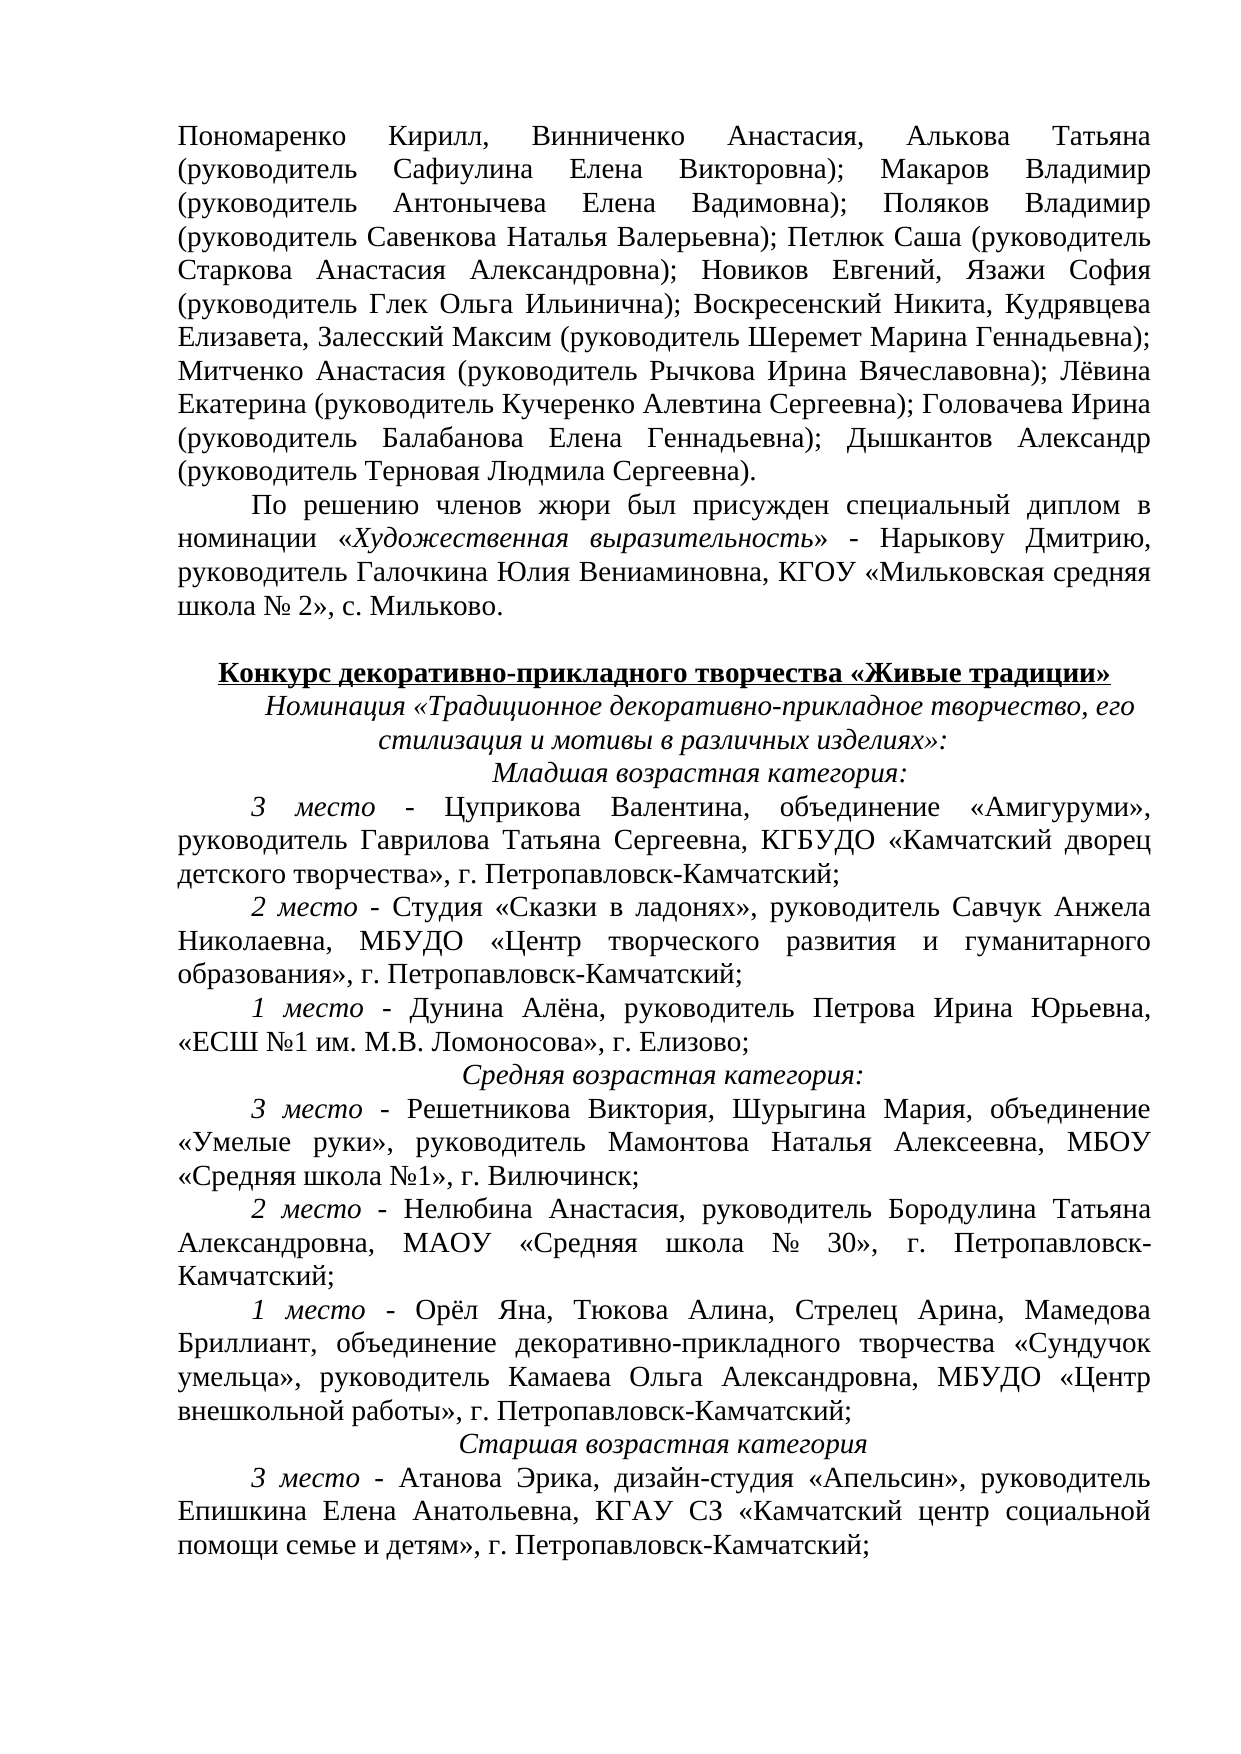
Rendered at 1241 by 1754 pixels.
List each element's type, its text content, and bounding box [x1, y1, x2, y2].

text Старшая возрастная категория [177, 1426, 1152, 1460]
text 1 место - Дунина Алёна, руководитель Петрова Ирина Юрьевна, «ЕСШ №1 им. М.В. Ломоносова», г. Елизово; [177, 990, 1152, 1057]
text 1 место - Орёл Яна, Тюкова Алина, Стрелец Арина, Мамедова Бриллиант, объединение декоративно-прикладного творчества «Сундучок умельца», руководитель Камаева Ольга Александровна, МБУДО «Центр внешкольной работы», г. Петропавловск-Камчатский; [177, 1292, 1152, 1426]
text Конкурс декоративно-прикладного творчества «Живые традиции» [177, 655, 1152, 688]
text 3 место - Решетникова Виктория, Шурыгина Мария, объединение «Умелые руки», руководитель Мамонтова Наталья Алексеевна, МБОУ «Средняя школа №1», г. Вилючинск; [177, 1091, 1152, 1191]
text Младшая возрастная категория: [177, 755, 1152, 789]
text 3 место - Цуприкова Валентина, объединение «Амигуруми», руководитель Гаврилова Татьяна Сергеевна, КГБУДО «Камчатский дворец детского творчества», г. Петропавловск-Камчатский; [177, 789, 1152, 889]
text 2 место - Студия «Сказки в ладонях», руководитель Савчук Анжела Николаевна, МБУДО «Центр творческого развития и гуманитарного образования», г. Петропавловск-Камчатский; [177, 889, 1152, 990]
text Средняя возрастная категория: [177, 1057, 1152, 1091]
text По решению членов жюри был присужден специальный диплом в номинации «Художественная выразительность» - Нарыкову Дмитрию, руководитель Галочкина Юлия Вениаминовна, КГОУ «Мильковская средняя школа № 2», с. Мильково. [177, 487, 1152, 621]
text Номинация «Традиционное декоративно-прикладное творчество, его стилизация и мотивы в различных изделиях»: [177, 688, 1152, 755]
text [177, 118, 1152, 487]
text 3 место - Атанова Эрика, дизайн-студия «Апельсин», руководитель Епишкина Елена Анатольевна, КГАУ СЗ «Камчатский центр социальной помощи семье и детям», г. Петропавловск-Камчатский; [177, 1460, 1152, 1560]
text 2 место - Нелюбина Анастасия, руководитель Бородулина Татьяна Александровна, МАОУ «Средняя школа № 30», г. Петропавловск-Камчатский; [177, 1191, 1152, 1292]
